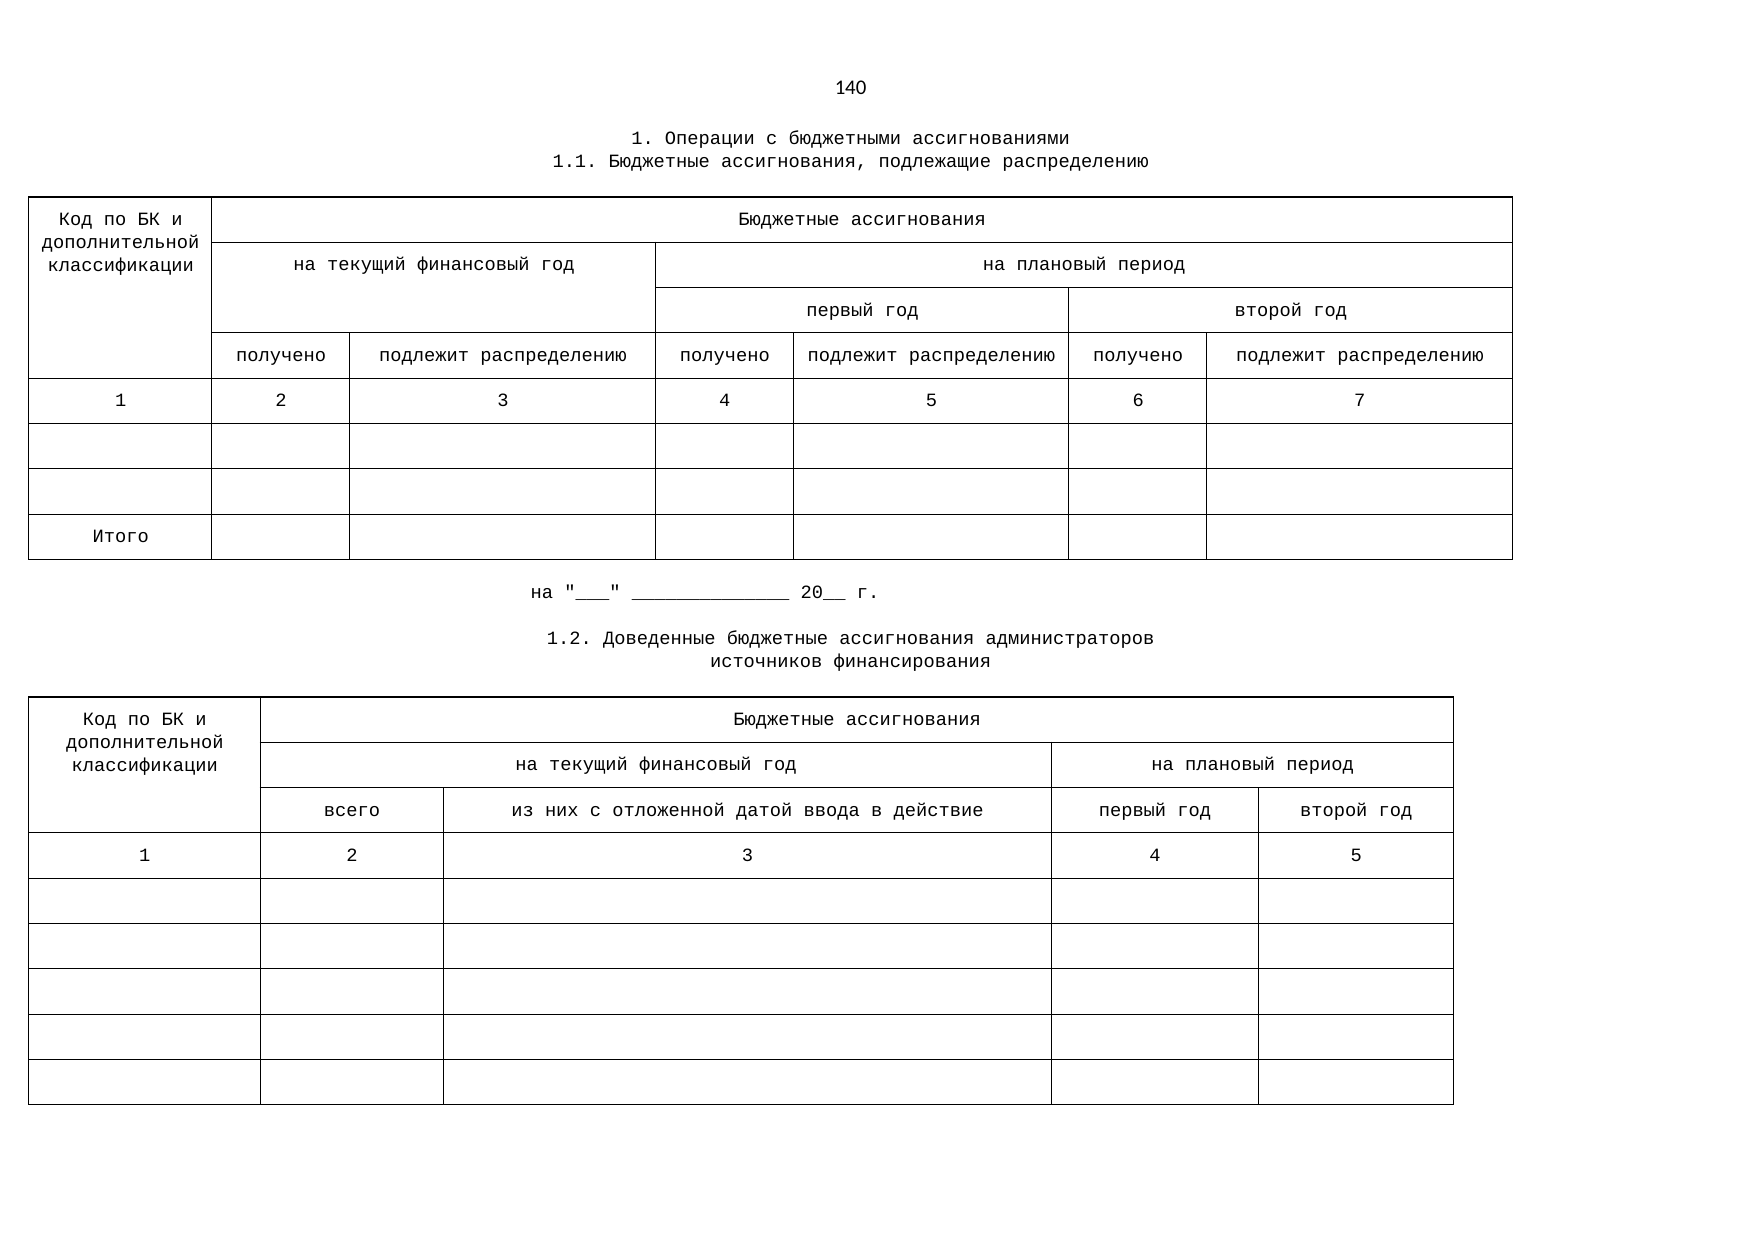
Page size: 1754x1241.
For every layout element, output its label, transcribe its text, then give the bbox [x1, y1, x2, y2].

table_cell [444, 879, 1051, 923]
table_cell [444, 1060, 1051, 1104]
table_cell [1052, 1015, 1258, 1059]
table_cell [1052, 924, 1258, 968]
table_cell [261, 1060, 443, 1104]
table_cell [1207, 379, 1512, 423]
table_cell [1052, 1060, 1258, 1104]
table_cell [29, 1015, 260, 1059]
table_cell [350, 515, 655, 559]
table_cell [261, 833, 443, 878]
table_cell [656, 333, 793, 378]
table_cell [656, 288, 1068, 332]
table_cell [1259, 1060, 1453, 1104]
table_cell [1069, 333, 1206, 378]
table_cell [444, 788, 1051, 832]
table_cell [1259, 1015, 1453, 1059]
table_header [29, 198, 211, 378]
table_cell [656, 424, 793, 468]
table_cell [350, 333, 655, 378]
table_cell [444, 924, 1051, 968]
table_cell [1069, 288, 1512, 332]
text источников финансирования [35, 650, 1665, 673]
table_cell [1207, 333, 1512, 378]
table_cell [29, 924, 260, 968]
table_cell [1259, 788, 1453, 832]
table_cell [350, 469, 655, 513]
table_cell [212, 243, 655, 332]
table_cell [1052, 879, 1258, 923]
text 1. Операции с бюджетными ассигнованиями [35, 127, 1665, 150]
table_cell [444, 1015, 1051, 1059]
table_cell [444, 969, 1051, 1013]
text 1.1. Бюджетные ассигнования, подлежащие распределению [35, 150, 1665, 173]
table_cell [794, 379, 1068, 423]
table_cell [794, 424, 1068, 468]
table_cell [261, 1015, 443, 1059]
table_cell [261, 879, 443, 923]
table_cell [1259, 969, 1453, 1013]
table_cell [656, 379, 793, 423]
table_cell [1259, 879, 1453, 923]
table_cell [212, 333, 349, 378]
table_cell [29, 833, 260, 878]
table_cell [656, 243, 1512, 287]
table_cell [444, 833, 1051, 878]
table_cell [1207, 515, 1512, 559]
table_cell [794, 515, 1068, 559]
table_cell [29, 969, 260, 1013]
text 1.2. Доведенные бюджетные ассигнования администраторов [35, 627, 1665, 650]
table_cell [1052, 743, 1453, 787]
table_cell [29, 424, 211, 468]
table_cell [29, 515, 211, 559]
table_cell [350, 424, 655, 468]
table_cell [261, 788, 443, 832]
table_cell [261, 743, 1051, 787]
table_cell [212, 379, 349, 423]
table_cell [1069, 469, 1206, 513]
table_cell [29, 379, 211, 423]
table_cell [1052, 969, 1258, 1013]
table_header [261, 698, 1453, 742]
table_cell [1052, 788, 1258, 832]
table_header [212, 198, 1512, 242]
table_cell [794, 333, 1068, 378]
text на "___" ______________ 20__ г. [35, 583, 1665, 604]
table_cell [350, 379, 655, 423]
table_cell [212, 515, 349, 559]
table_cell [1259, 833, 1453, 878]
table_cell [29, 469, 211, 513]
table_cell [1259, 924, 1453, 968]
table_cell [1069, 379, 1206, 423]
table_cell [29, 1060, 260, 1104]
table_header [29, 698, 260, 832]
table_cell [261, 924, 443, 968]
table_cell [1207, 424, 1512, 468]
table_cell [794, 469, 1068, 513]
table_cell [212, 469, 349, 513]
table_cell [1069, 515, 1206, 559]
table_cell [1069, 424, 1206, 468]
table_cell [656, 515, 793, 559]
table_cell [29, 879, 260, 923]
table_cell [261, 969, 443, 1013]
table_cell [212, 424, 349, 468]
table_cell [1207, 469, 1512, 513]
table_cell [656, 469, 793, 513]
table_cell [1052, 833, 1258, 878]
